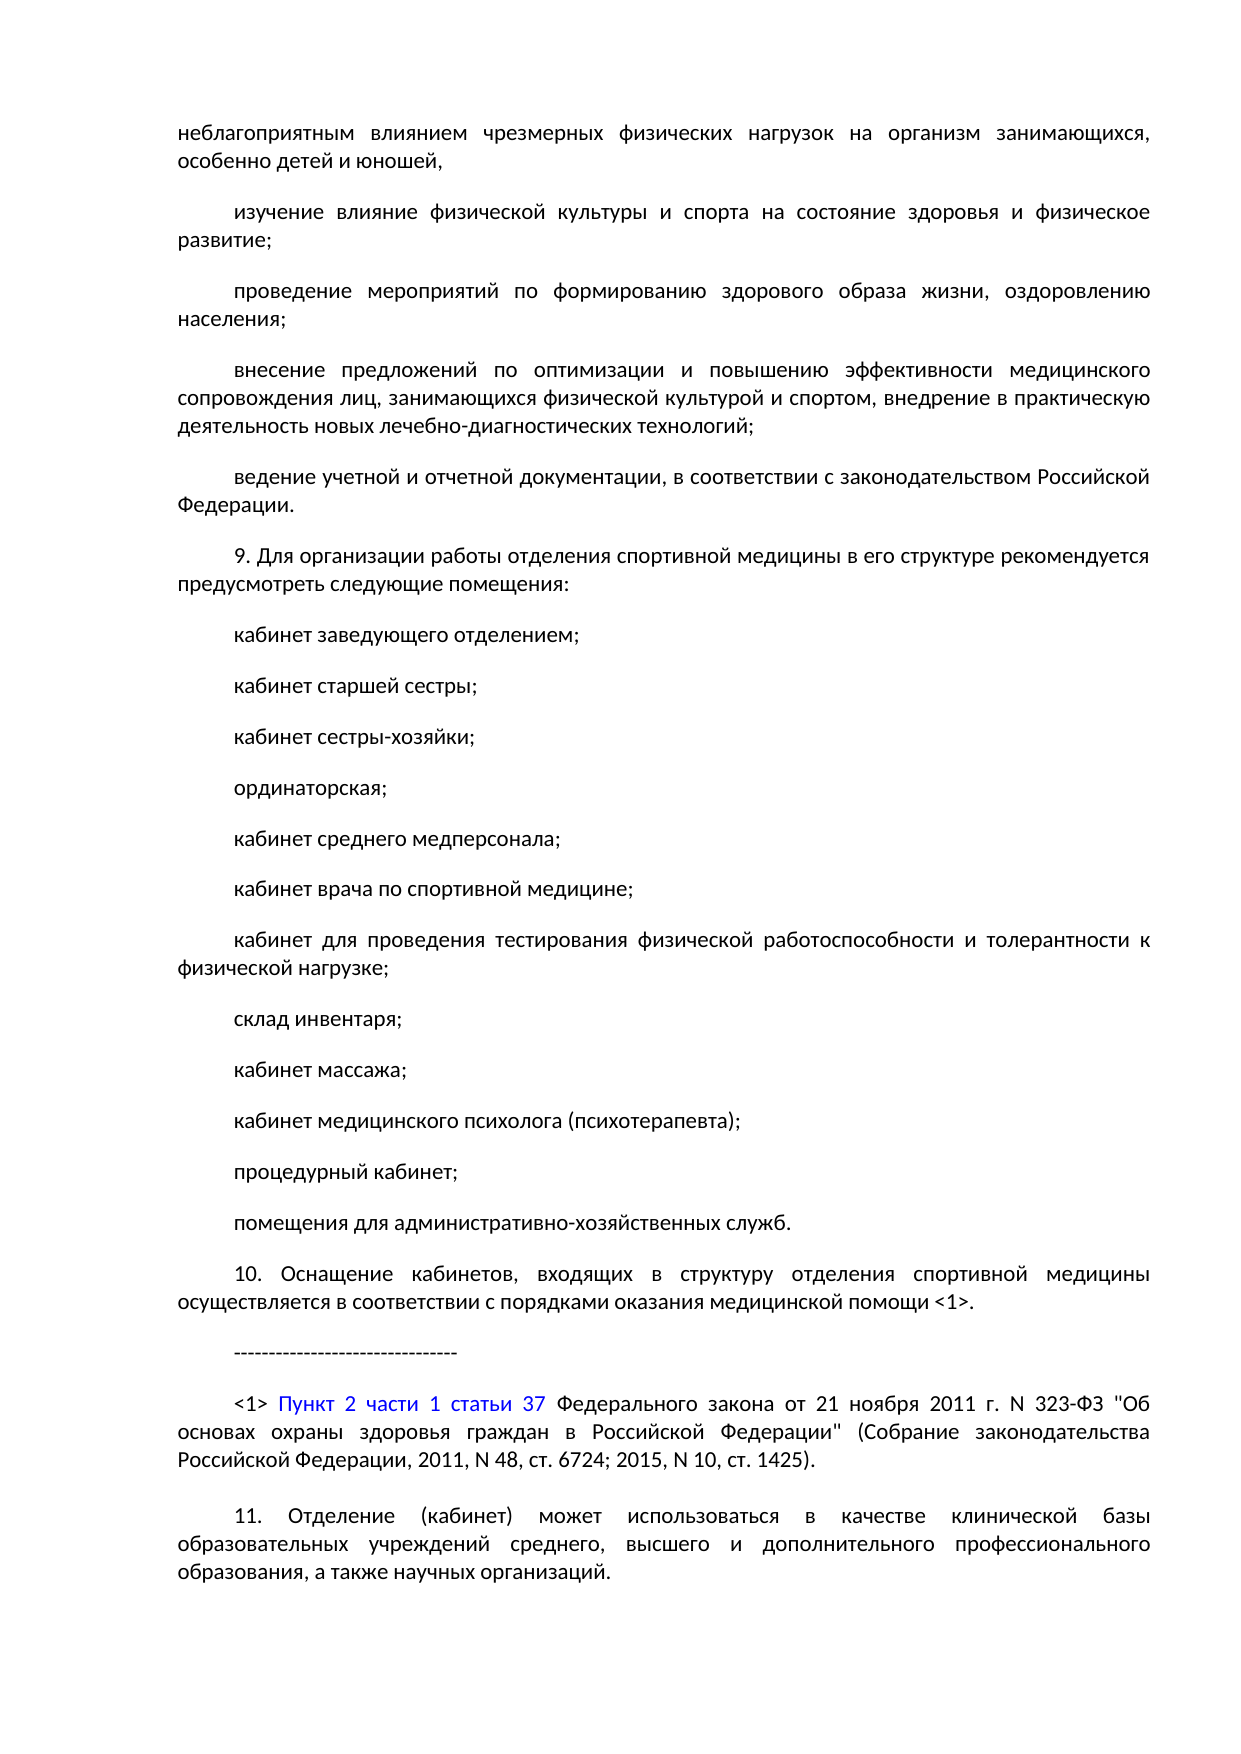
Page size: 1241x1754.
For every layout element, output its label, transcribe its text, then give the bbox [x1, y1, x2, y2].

text помещения для административно-хозяйственных служб. [177, 1208, 1152, 1236]
text кабинет для проведения тестирования физической работоспособности и толерантности к физической нагрузке; [177, 926, 1152, 982]
text процедурный кабинет; [177, 1157, 1152, 1185]
text кабинет старшей сестры; [177, 671, 1152, 699]
text кабинет врача по спортивной медицине; [177, 874, 1152, 903]
text кабинет заведующего отделением; [177, 620, 1152, 648]
text <1> Пункт 2 части 1 статьи 37 Федерального закона от 21 ноября 2011 г. N 323-ФЗ "Об основах охраны здоровья граждан в Российской Федерации" (Собрание законодательства Российской Федерации, 2011, N 48, ст. 6724; 2015, N 10, ст. 1425). [177, 1389, 1152, 1473]
text -------------------------------- [177, 1338, 1152, 1366]
text проведение мероприятий по формированию здорового образа жизни, оздоровлению населения; [177, 276, 1152, 332]
text 10. Оснащение кабинетов, входящих в структуру отделения спортивной медицины осуществляется в соответствии с порядками оказания медицинской помощи <1>. [177, 1259, 1152, 1315]
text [177, 118, 1152, 174]
text ведение учетной и отчетной документации, в соответствии с законодательством Российской Федерации. [177, 462, 1152, 518]
text кабинет медицинского психолога (психотерапевта); [177, 1106, 1152, 1134]
text ординаторская; [177, 773, 1152, 801]
text внесение предложений по оптимизации и повышению эффективности медицинского сопровождения лиц, занимающихся физической культурой и спортом, внедрение в практическую деятельность новых лечебно-диагностических технологий; [177, 355, 1152, 439]
text кабинет массажа; [177, 1055, 1152, 1083]
text кабинет среднего медперсонала; [177, 824, 1152, 852]
text 9. Для организации работы отделения спортивной медицины в его структуре рекомендуется предусмотреть следующие помещения: [177, 541, 1152, 597]
text изучение влияние физической культуры и спорта на состояние здоровья и физическое развитие; [177, 197, 1152, 253]
text 11. Отделение (кабинет) может использоваться в качестве клинической базы образовательных учреждений среднего, высшего и дополнительного профессионального образования, а также научных организаций. [177, 1501, 1152, 1585]
text кабинет сестры-хозяйки; [177, 722, 1152, 750]
text склад инвентаря; [177, 1004, 1152, 1032]
